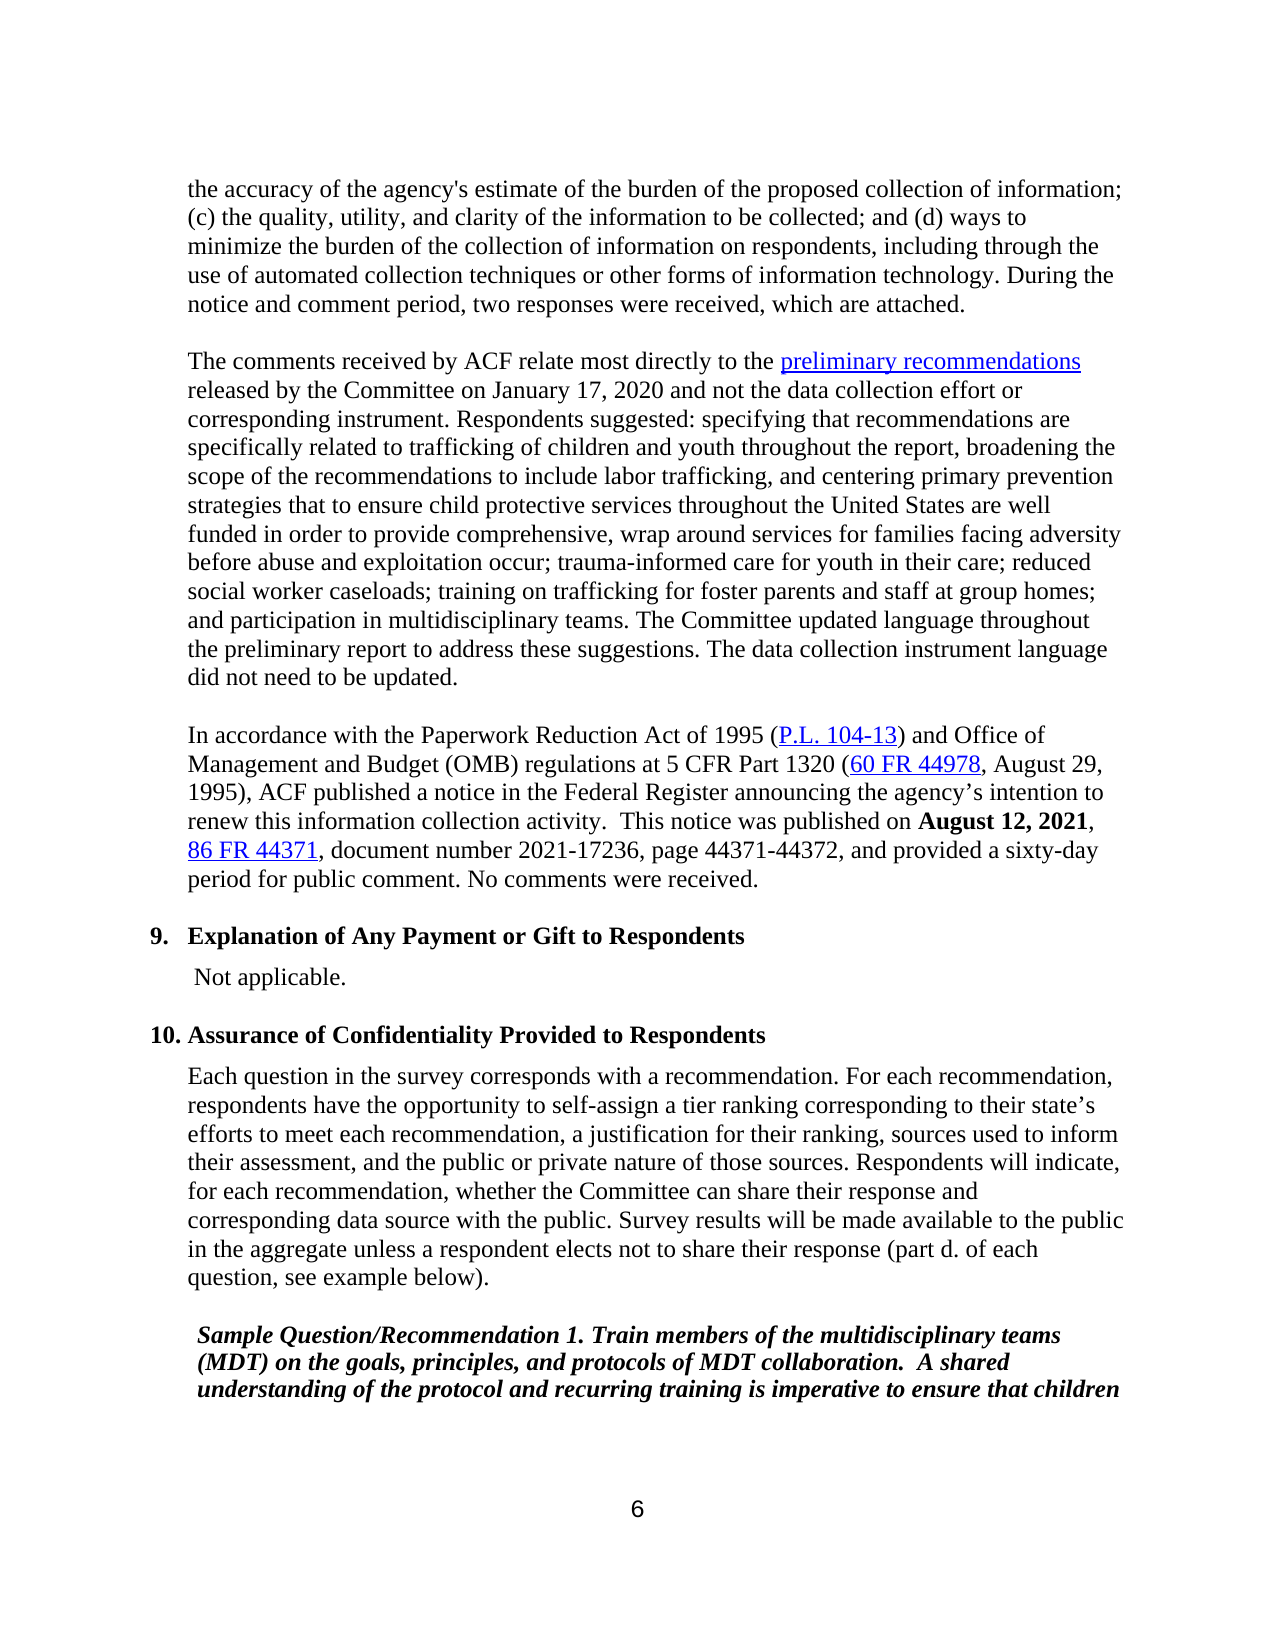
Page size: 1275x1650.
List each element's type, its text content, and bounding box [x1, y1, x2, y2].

text Each question in the survey corresponds with a recommendation. For each recommendation, respondents have the opportunity to self-assign a tier ranking corresponding to their state’s efforts to meet each recommendation, a justification for their ranking, sources used to inform their assessment, and the public or private nature of those sources. Respondents will indicate, for each recommendation, whether the Committee can share their response and corresponding data source with the public. Survey results will be made available to the public in the aggregate unless a respondent elects not to share their response (part d. of each question, see example below). [187, 1061, 1125, 1291]
list Assurance of Confidentiality Provided to Respondents [150, 1020, 1125, 1049]
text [197, 1322, 1125, 1403]
text Not applicable. [187, 962, 1125, 991]
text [187, 174, 1125, 317]
text In accordance with the Paperwork Reduction Act of 1995 (P.L. 104-13) and Office of Management and Budget (OMB) regulations at 5 CFR Part 1320 (60 FR 44978, August 29, 1995), ACF published a notice in the Federal Register announcing the agency’s intention to renew this information collection activity. This notice was published on August 12, 2021, 86 FR 44371, document number 2021-17236, page 44371-44372, and provided a sixty-day period for public comment. No comments were received. [187, 720, 1125, 892]
text The comments received by ACF relate most directly to the preliminary recommendations released by the Committee on January 17, 2020 and not the data collection effort or corresponding instrument. Respondents suggested: specifying that recommendations are specifically related to trafficking of children and youth throughout the report, broadening the scope of the recommendations to include labor trafficking, and centering primary prevention strategies that to ensure child protective services throughout the United States are well funded in order to provide comprehensive, wrap around services for families facing adversity before abuse and exploitation occur; trauma-informed care for youth in their care; reduced social worker caseloads; training on trafficking for foster parents and staff at group homes; and participation in multidisciplinary teams. The Committee updated language throughout the preliminary report to address these suggestions. The data collection instrument language did not need to be updated. [187, 346, 1125, 691]
list Explanation of Any Payment or Gift to Respondents [150, 921, 1125, 950]
